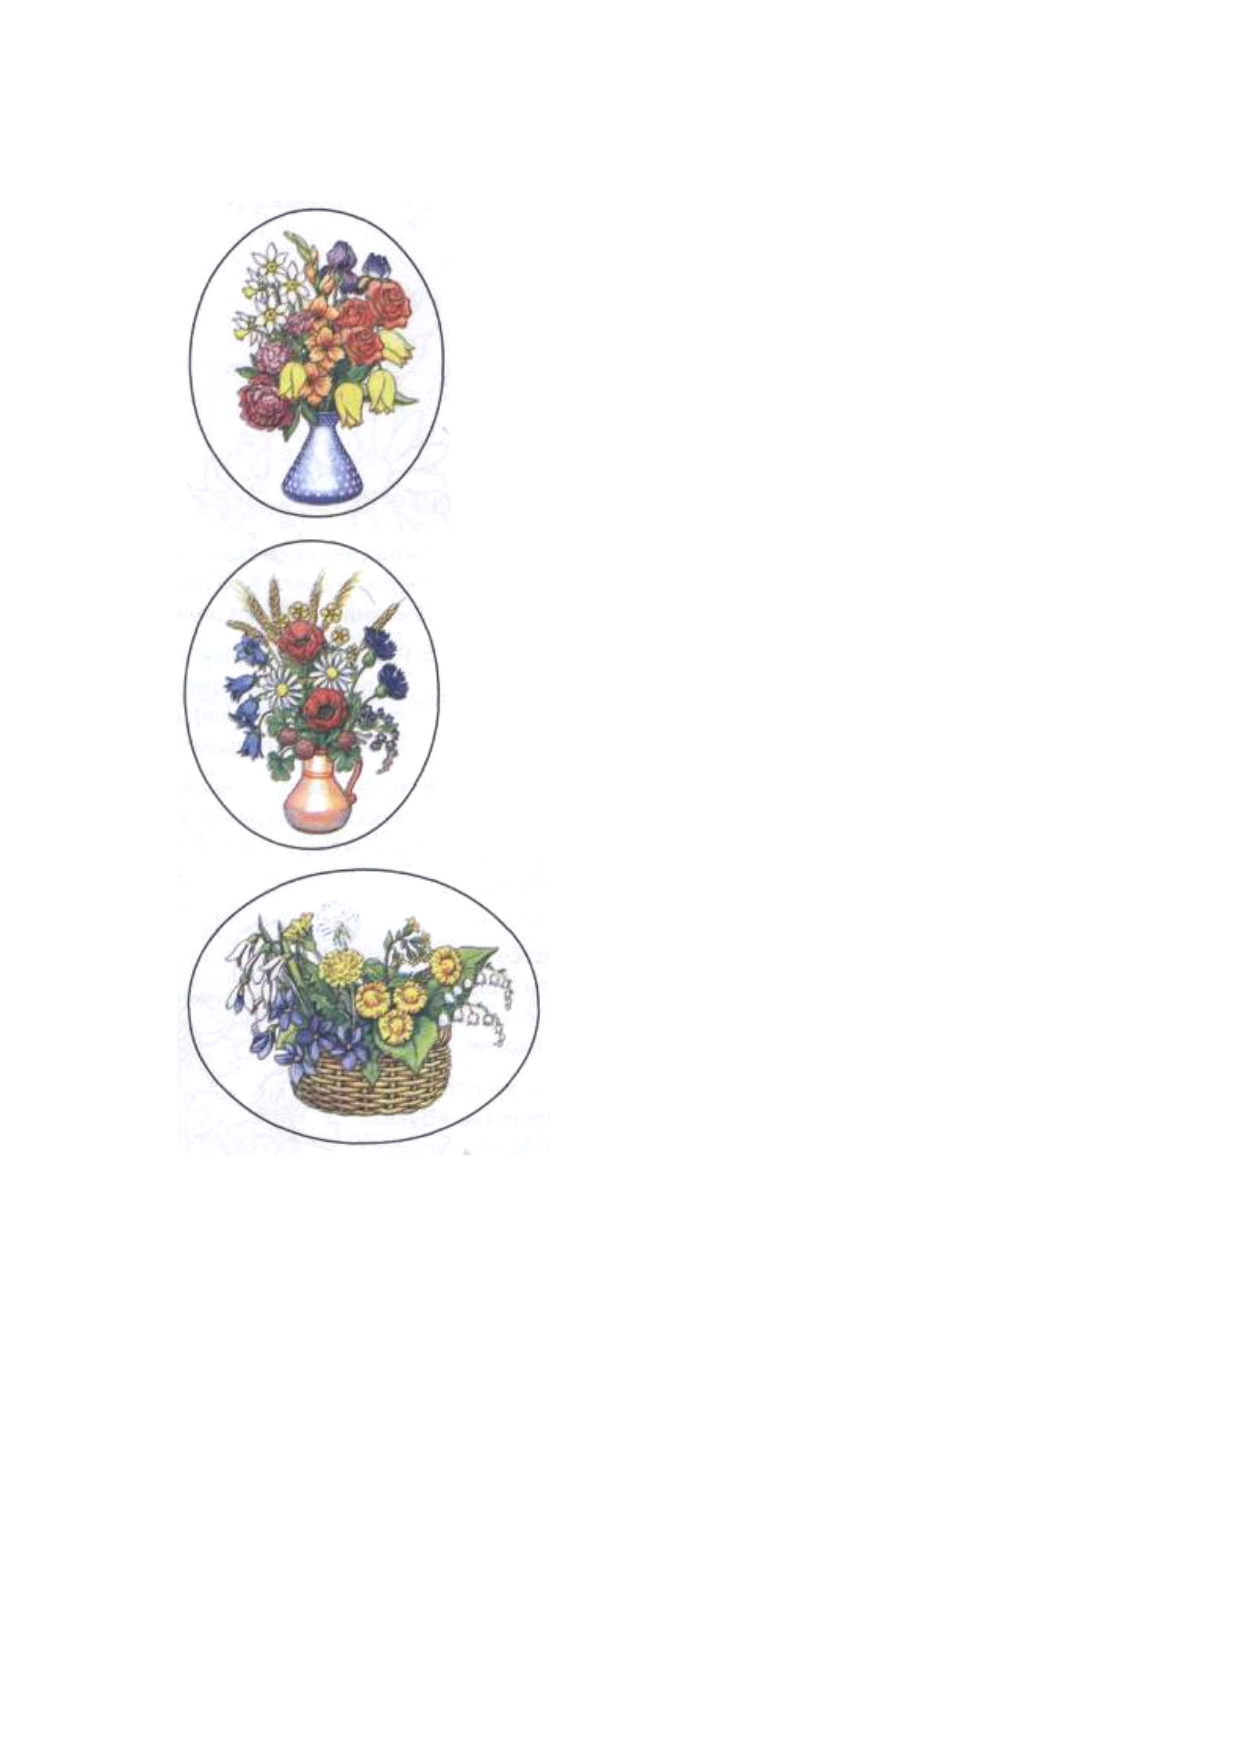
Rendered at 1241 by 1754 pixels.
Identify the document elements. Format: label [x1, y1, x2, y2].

picture [177, 201, 551, 1155]
